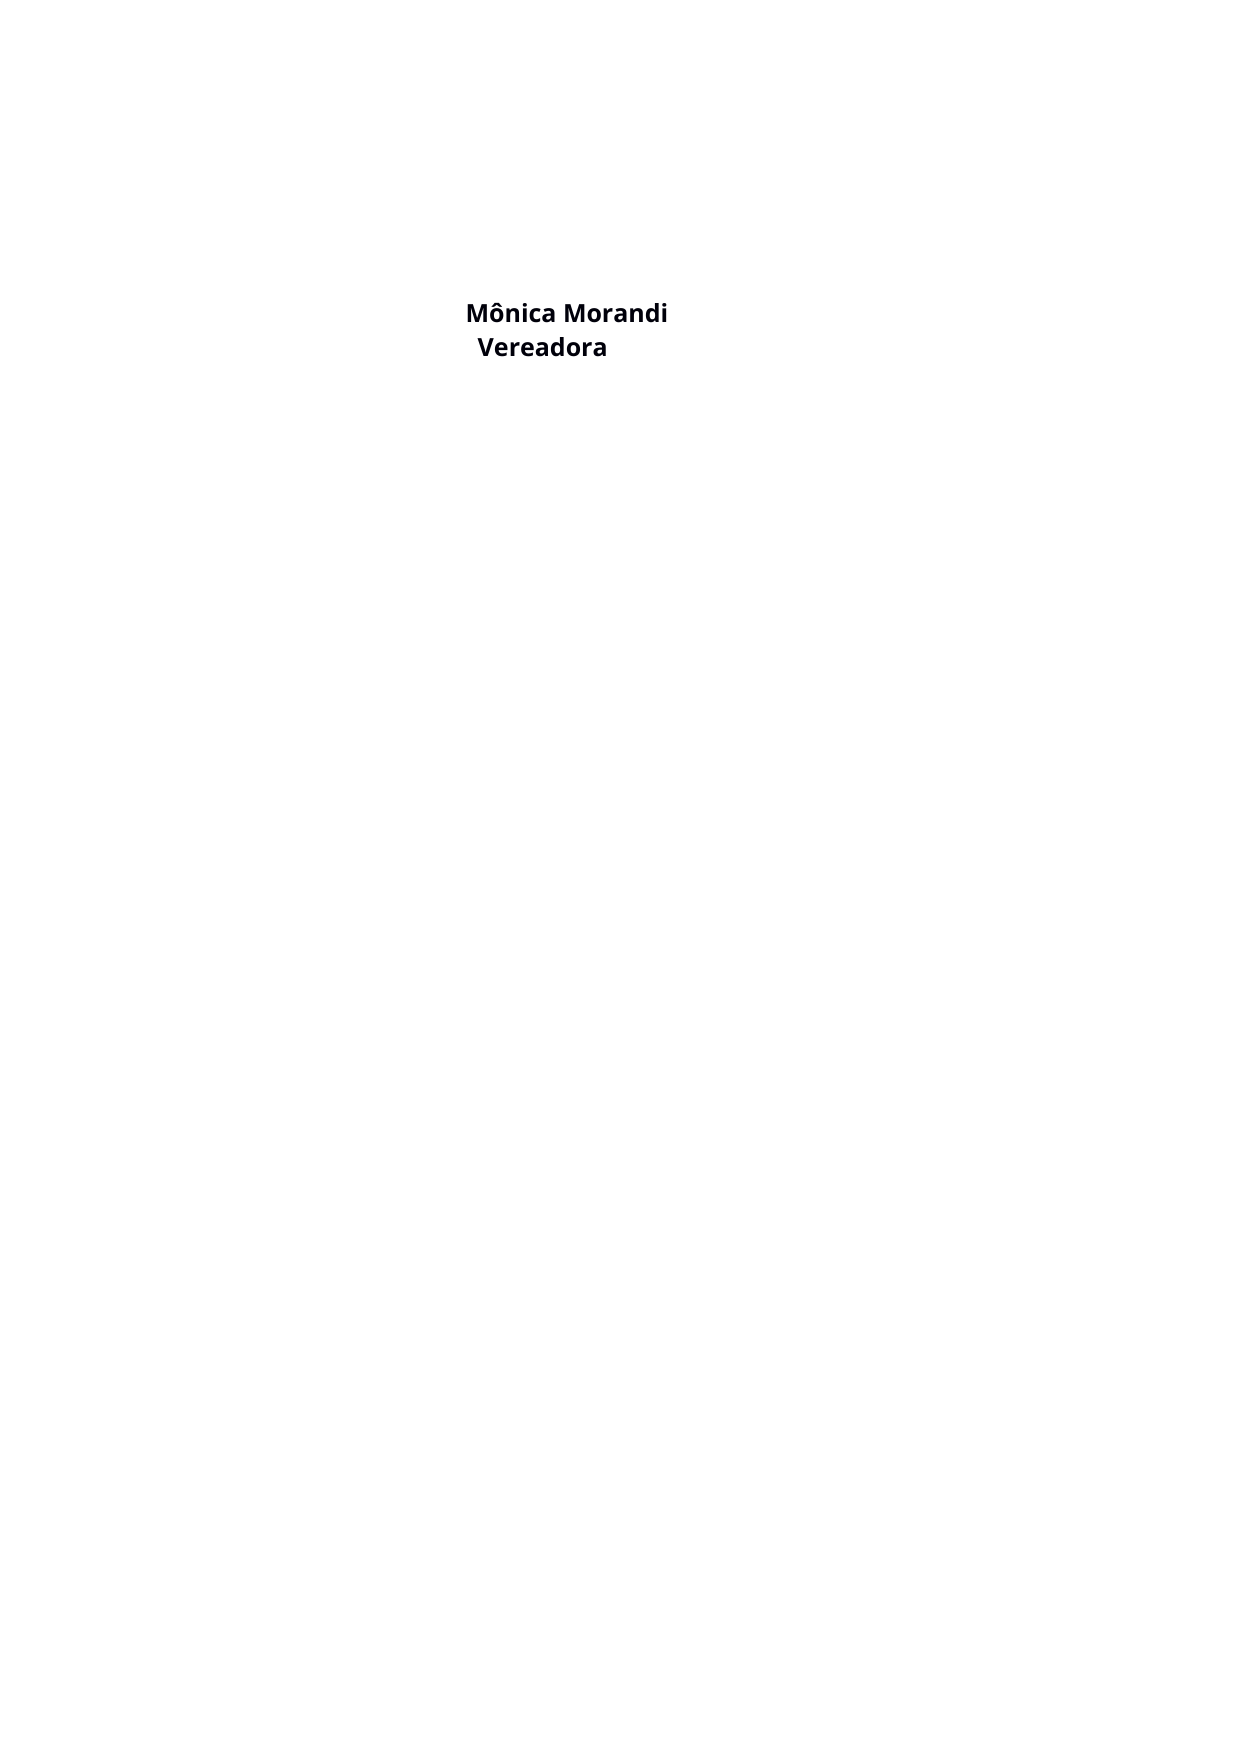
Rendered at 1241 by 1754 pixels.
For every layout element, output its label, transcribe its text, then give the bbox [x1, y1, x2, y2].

text Mônica Morandi [118, 295, 1122, 329]
text Vereadora [118, 329, 1122, 363]
